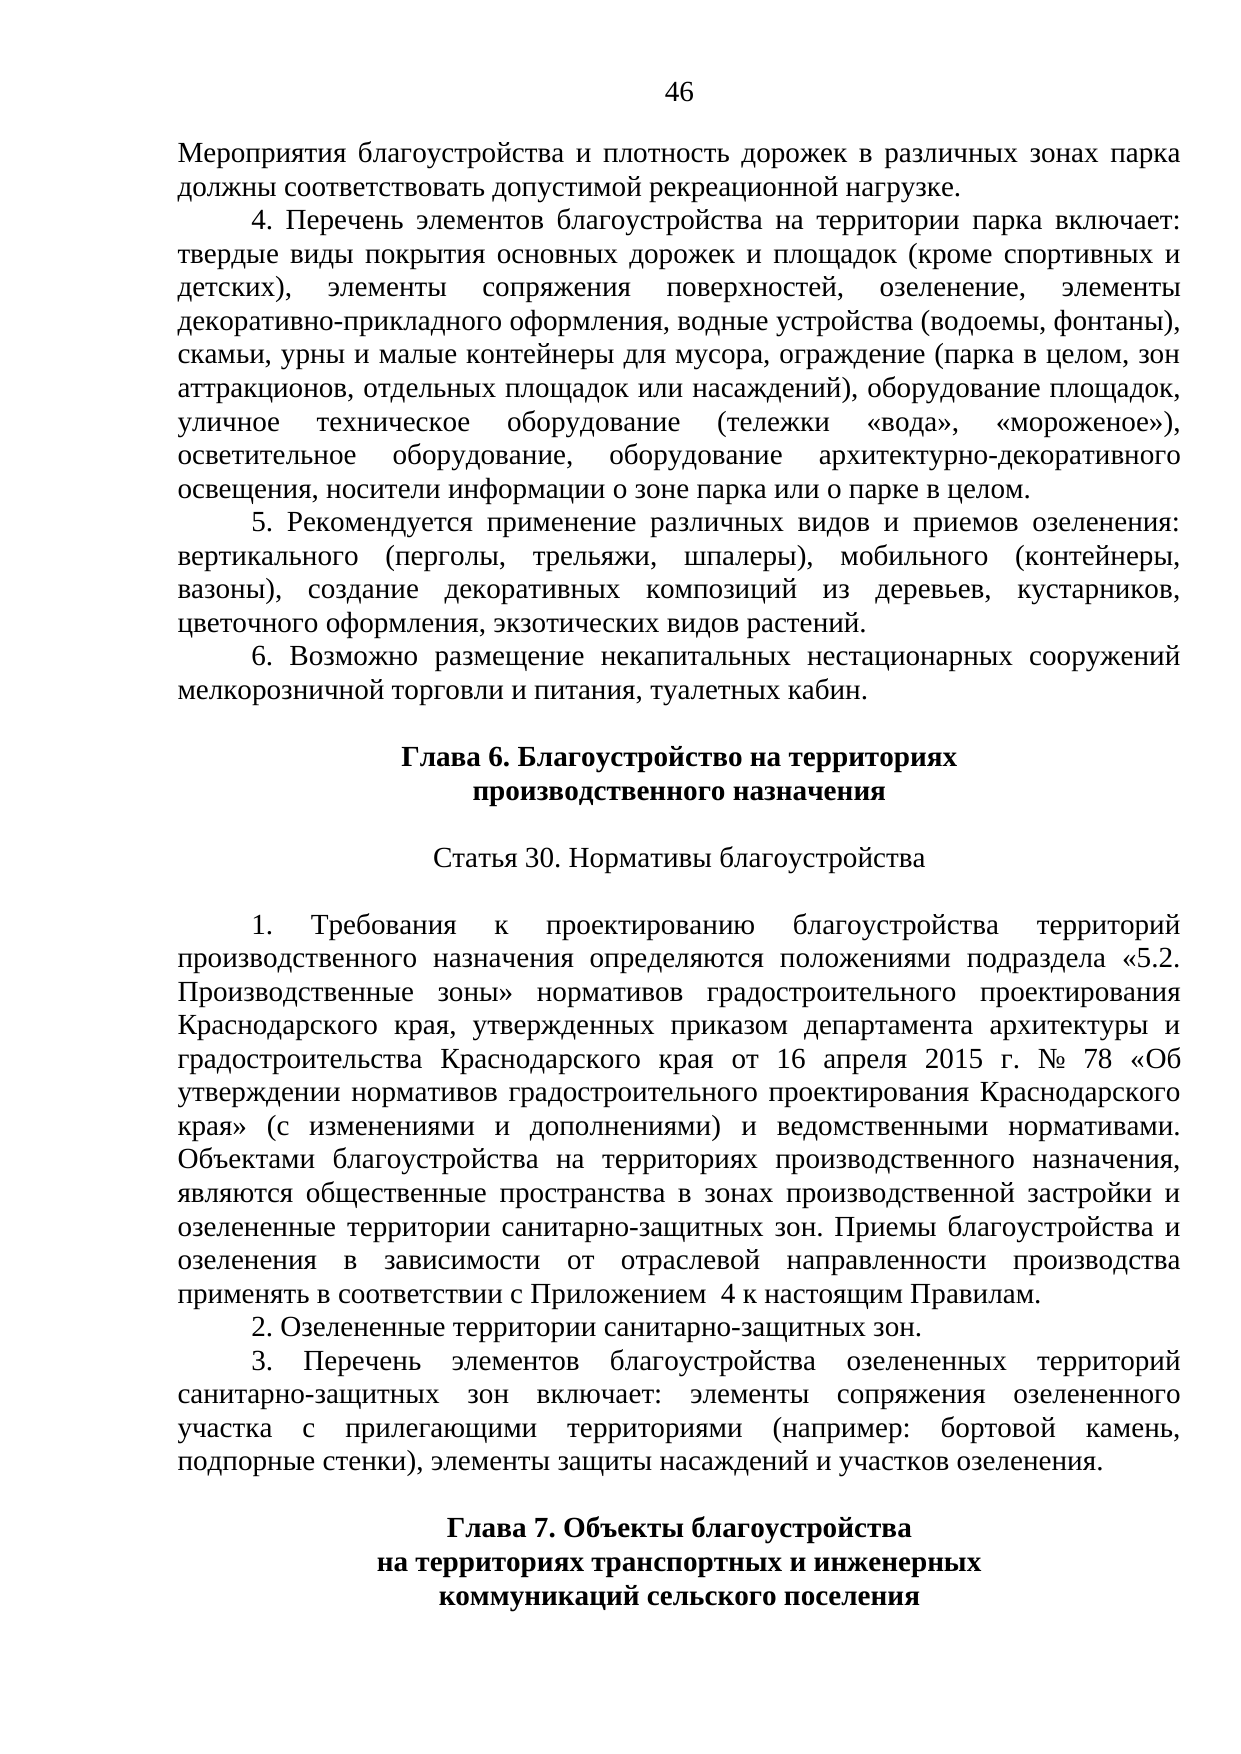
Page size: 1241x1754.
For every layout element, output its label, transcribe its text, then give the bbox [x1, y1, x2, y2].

text 1. Требования к проектированию благоустройства территорий производственного назначения определяются положениями подраздела «5.2. Производственные зоны» нормативов градостроительного проектирования Краснодарского края, утвержденных приказом департамента архитектуры и градостроительства Краснодарского края от 16 апреля 2015 г. № 78 «Об утверждении нормативов градостроительного проектирования Краснодарского края» (с изменениями и дополнениями) и ведомственными нормативами. Объектами благоустройства на территориях производственного назначения, являются общественные пространства в зонах производственной застройки и озелененные территории санитарно-защитных зон. Приемы благоустройства и озеленения в зависимости от отраслевой направленности производства применять в соответствии с Приложением 4 к настоящим Правилам. [177, 1108, 1181, 1309]
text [177, 135, 1181, 202]
text на территориях транспортных и инженерных [177, 1544, 1181, 1578]
text Глава 6. Благоустройство на территориях [177, 739, 1181, 773]
text коммуникаций сельского поселения [177, 1578, 1181, 1611]
text 5. Рекомендуется применение различных видов и приемов озеленения: вертикального (перголы, трельяжи, шпалеры), мобильного (контейнеры, вазоны), создание декоративных композиций из деревьев, кустарников, цветочного оформления, экзотических видов растений. [177, 504, 1181, 638]
text производственного назначения [177, 773, 1181, 806]
text 2. Озелененные территории санитарно-защитных зон. [177, 1309, 1181, 1343]
text 6. Возможно размещение некапитальных нестационарных сооружений мелкорозничной торговли и питания, туалетных кабин. [177, 638, 1181, 706]
text Глава 7. Объекты благоустройства [177, 1511, 1181, 1544]
text 1. Требования к проектированию благоустройства территорий производственного назначения определяются положениями подраздела «5.2. Производственные зоны» нормативов градостроительного проектирования Краснодарского края, утвержденных приказом департамента архитектуры и градостроительства Краснодарского края от 16 апреля 2015 г. № 78 «Об утверждении нормативов градостроительного проектирования Краснодарского края» (с изменениями и дополнениями) и ведомственными нормативами. Объектами благоустройства на территориях производственного назначения, являются общественные пространства в зонах производственной застройки и озелененные территории санитарно-защитных зон. Приемы благоустройства и озеленения в зависимости от отраслевой направленности производства применять в соответствии с Приложением 4 к настоящим Правилам. [177, 907, 1181, 1075]
text 3. Перечень элементов благоустройства озелененных территорий санитарно-защитных зон включает: элементы сопряжения озелененного участка с прилегающими территориями (например: бортовой камень, подпорные стенки), элементы защиты насаждений и участков озеленения. [177, 1343, 1181, 1477]
text 4. Перечень элементов благоустройства на территории парка включает: твердые виды покрытия основных дорожек и площадок (кроме спортивных и детских), элементы сопряжения поверхностей, озеленение, элементы декоративно-прикладного оформления, водные устройства (водоемы, фонтаны), скамьи, урны и малые контейнеры для мусора, ограждение (парка в целом, зон аттракционов, отдельных площадок или насаждений), оборудование площадок, уличное техническое оборудование (тележки «вода», «мороженое»), осветительное оборудование, оборудование архитектурно-декоративного освещения, носители информации о зоне парка или о парке в целом. [177, 202, 1181, 504]
text Статья 30. Нормативы благоустройства [177, 840, 1181, 873]
